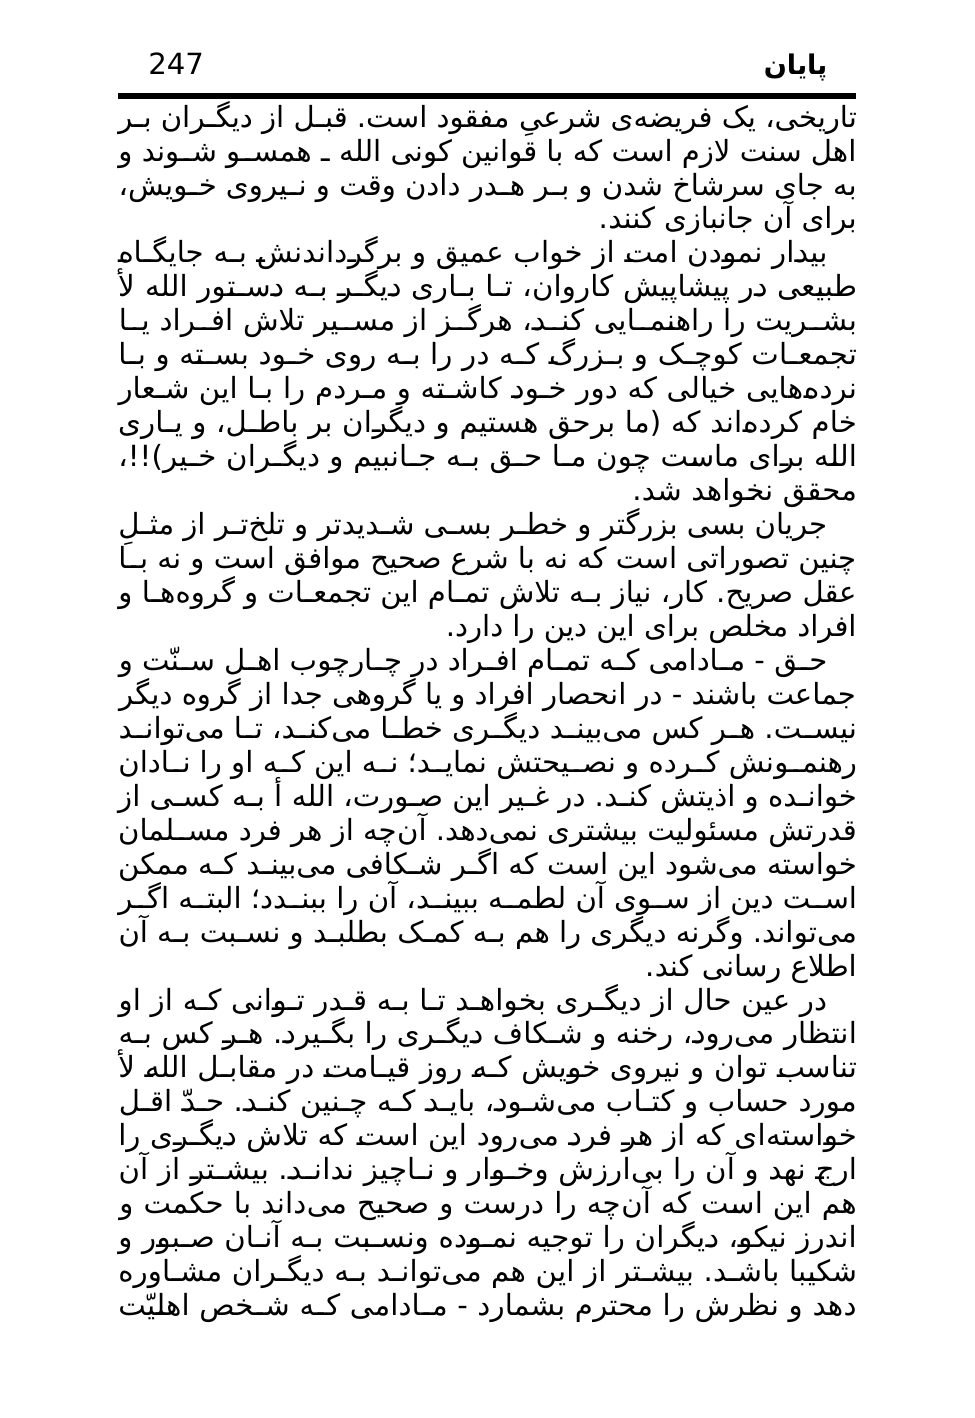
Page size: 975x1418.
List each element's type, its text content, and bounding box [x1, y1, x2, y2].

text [118, 983, 857, 1322]
text بیدار نمودن امت از خواب عمیق و برگرداندنش به جایگاه طبیعی در پیشاپیش کاروان، تا باری دیگر به دستور الله ﻷ بشریت را راهنمایی کند، هرگز از مسیر تلاش افراد یا تجمعات کوچک و بزرگ که در را به روی خود بسته و با نرده‌هایی خیالی که دور خود کاشته و مردم را با این شعار خام کرده‌اند که (ما برحق هستیم و دیگران بر باطل، و یاری الله برای ماست چون ما حق به جانبیم و دیگران خیر)!!، محقق نخواهد شد. [118, 236, 857, 507]
text حق - مادامی که تمام افراد در چارچوب اهل سنّت و جماعت باشند - در انحصار افراد و یا گروهی جدا از گروه دیگر نیست. هر کس می‌بیند دیگری خطا می‌کند، تا می‌تواند رهنمونش کرده و نصیحتش نماید؛ نه این که او را نادان خوانده و اذیتش کند. در غیر این صورت، الله أ به کسی از قدرتش مسئولیت بیشتری نمی‌دهد. آن‌چه از هر فرد مسلمان خواسته می‌شود این است که اگر شکافی می‌بیند که ممکن است دین از سوی آن لطمه ببیند، آن را ببندد؛ البته اگر می‌تواند. وگرنه دیگری را هم به کمک بطلبد و نسبت به آن اطلاع رسانی کند. [118, 643, 857, 983]
text جریان بسی بزرگتر و خطر بسی شدیدتر و تلخ‌تر از مثلِ چنین تصوراتی است که نه با شرع صحیح موافق است و نه با عقل صریح. کار، نیاز به تلاش تمام این تجمعات و گروه‌ها و افراد مخلص برای این دین را دارد. [118, 507, 857, 643]
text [118, 100, 857, 236]
